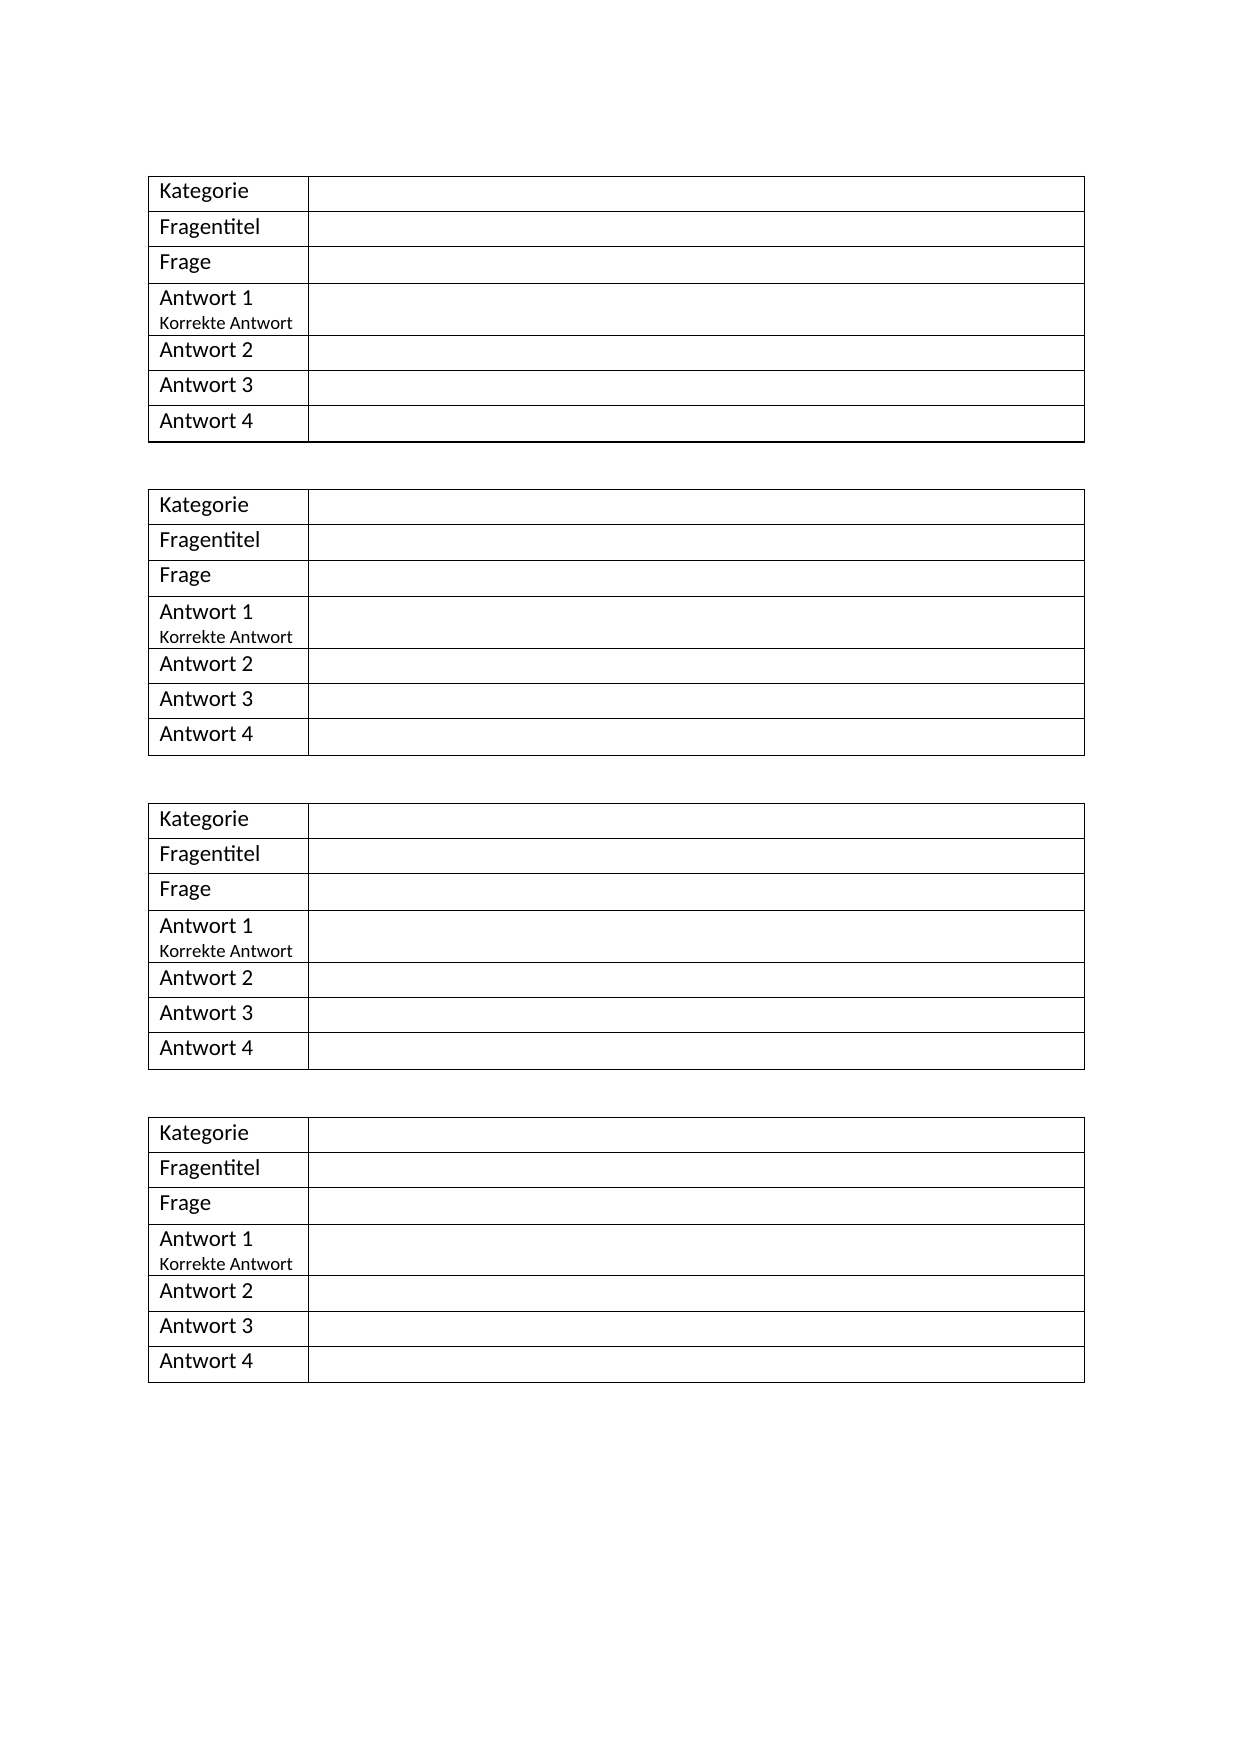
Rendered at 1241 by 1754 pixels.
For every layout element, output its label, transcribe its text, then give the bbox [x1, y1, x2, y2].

table_cell Antwort 2 [149, 963, 308, 997]
table_header Kategorie [149, 804, 308, 838]
table_cell Antwort 4 [149, 719, 308, 755]
table_cell Antwort 4 [149, 1033, 308, 1069]
table_cell [309, 212, 1084, 246]
table_cell [309, 1347, 1084, 1382]
table_cell Antwort 3 [149, 684, 308, 718]
table_cell [309, 874, 1084, 910]
table_header Kategorie [149, 490, 308, 524]
table_header [309, 177, 1084, 211]
table_cell [309, 998, 1084, 1032]
table_cell [309, 336, 1084, 369]
table_cell [309, 1153, 1084, 1187]
table_header [309, 490, 1084, 524]
table_cell Antwort 3 [149, 1312, 308, 1346]
table_cell [309, 561, 1084, 596]
table_cell Frage [149, 247, 308, 282]
table_cell [309, 597, 1084, 648]
table_cell Frage [149, 1188, 308, 1223]
table_cell [309, 719, 1084, 755]
table_cell [309, 1033, 1084, 1069]
table_cell [309, 1276, 1084, 1311]
table_cell [309, 284, 1084, 334]
table_cell Fragentitel [149, 525, 308, 559]
table_cell Antwort 1 Korrekte Antwort [149, 1225, 308, 1275]
table_cell Fragentitel [149, 839, 308, 873]
table_cell Antwort 1 Korrekte Antwort [149, 284, 308, 334]
table_cell Antwort 1 Korrekte Antwort [149, 597, 308, 648]
table_cell Antwort 4 [149, 1347, 308, 1382]
table_cell Fragentitel [149, 212, 308, 246]
table_cell [309, 839, 1084, 873]
table_cell [309, 1188, 1084, 1223]
table_cell [309, 963, 1084, 997]
table_cell [309, 1225, 1084, 1275]
table_cell [309, 684, 1084, 718]
table_header [309, 804, 1084, 838]
table_cell Frage [149, 874, 308, 910]
table_cell Antwort 2 [149, 649, 308, 683]
table_cell [309, 406, 1084, 441]
table_cell [309, 525, 1084, 559]
table_header Kategorie [149, 1118, 308, 1152]
table_cell Antwort 2 [149, 1276, 308, 1311]
table_header [309, 1118, 1084, 1152]
table_cell Antwort 1 Korrekte Antwort [149, 911, 308, 962]
table_header Kategorie [149, 177, 308, 211]
table_cell [309, 911, 1084, 962]
table_cell Fragentitel [149, 1153, 308, 1187]
table_cell [309, 1312, 1084, 1346]
table_cell Antwort 4 [149, 406, 308, 441]
table_cell [309, 371, 1084, 405]
table_cell [309, 247, 1084, 282]
table_cell [309, 649, 1084, 683]
table_cell Antwort 3 [149, 998, 308, 1032]
table_cell Antwort 2 [149, 336, 308, 369]
table_cell Antwort 3 [149, 371, 308, 405]
table_cell Frage [149, 561, 308, 596]
